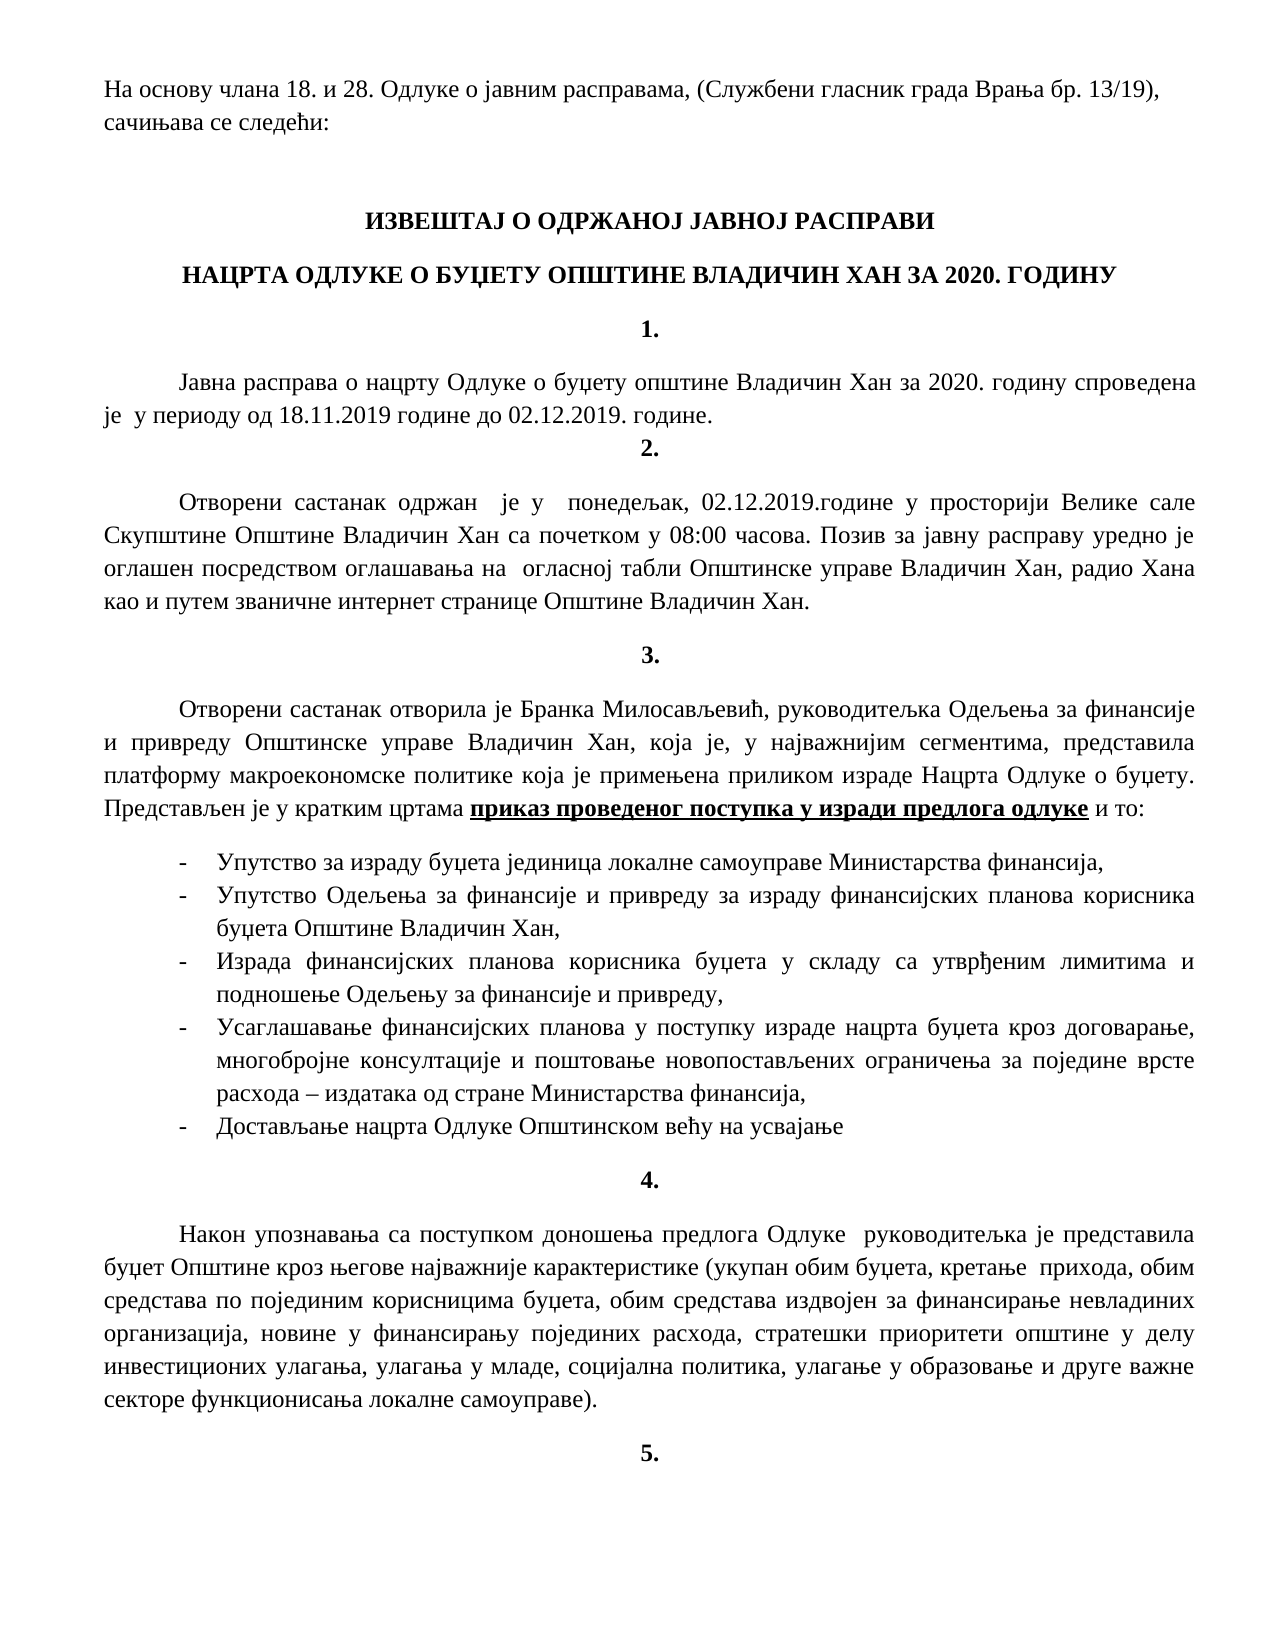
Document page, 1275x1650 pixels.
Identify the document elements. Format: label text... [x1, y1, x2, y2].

list Израда финансијских планова корисника буџета у складу са утврђеним лимитима и подношење Одељењу за финансије и привреду, [178, 946, 1196, 1008]
text НАЦРТА ОДЛУКЕ О БУЏЕТУ ОПШТИНЕ ВЛАДИЧИН ХАН ЗА 2020. ГОДИНУ [103, 260, 1196, 288]
text 1. [103, 314, 1196, 342]
list Усаглашавање финансијских планова у поступку израде нацрта буџета кроз договарање, многобројне консултације и поштовање новопостављених ограничења за поједине врсте расхода – издатака од стране Министарства финансија, [178, 1012, 1196, 1107]
text 4. [103, 1165, 1196, 1194]
text Након упознавања са поступком доношења предлога Одлуке руководитељка је представила буџет Општине кроз његове најважније карактеристике (укупан обим буџета, кретање прихода, обим средстава по појединим корисницима буџета, обим средстава издвојен за финансирање невладиних организација, новине у финансирању појединих расхода, стратешки приоритети општине у делу инвестиционих улагања, улагања у младе, социјална политика, улагање у образовање и друге важне секторе функционисања локалне самоуправе). [103, 1219, 1196, 1413]
text На основу члана 18. и 28. Одлуке о јавним расправама, (Службени гласник града Врања бр. 13/19), сачињава се следећи: [103, 74, 1196, 136]
list Упутство Одељења за финансије и привреду за израду финансијских планова корисника буџета Општине Владичин Хан, [178, 880, 1196, 942]
text 2. [103, 433, 1196, 462]
text Отворени састанак отворила је Бранка Милосављевић, руководитељка Одељења за финансије и привреду Општинске управе Владичин Хан, која је, у најважнијим сегментима, представила платформу макроекономске политике која је примењена приликом израде Нацрта Одлуке о буџету. Представљен је у кратким цртама приказ проведеног поступка у изради предлога одлуке и то: [103, 694, 1196, 822]
text 5. [103, 1438, 1196, 1467]
text Јавна расправа о нацрту Одлуке о буџету општине Владичин Хан за 2020. годину спровeдена је у периоду од 18.11.2019 године до 02.12.2019. године. [103, 367, 1196, 429]
text ИЗВЕШТАЈ О ОДРЖАНОЈ ЈАВНОЈ РАСПРАВИ [103, 206, 1196, 235]
text 3. [103, 640, 1196, 669]
list Упутство за израду буџета јединица локалне самоуправе Министарства финансија, [178, 847, 1196, 876]
text Отворени састанак одржан је у понедељак, 02.12.2019.године у просторији Велике сале Скупштине Општине Владичин Хан са почетком у 08:00 часова. Позив за јавну расправу уредно је оглашен посредством оглашавања на огласној табли Општинске управе Владичин Хан, радио Хана као и путем званичне интернет странице Општине Владичин Хан. [103, 487, 1196, 615]
list Достављање нацрта Одлуке Општинском већу на усвајање [178, 1111, 1196, 1140]
